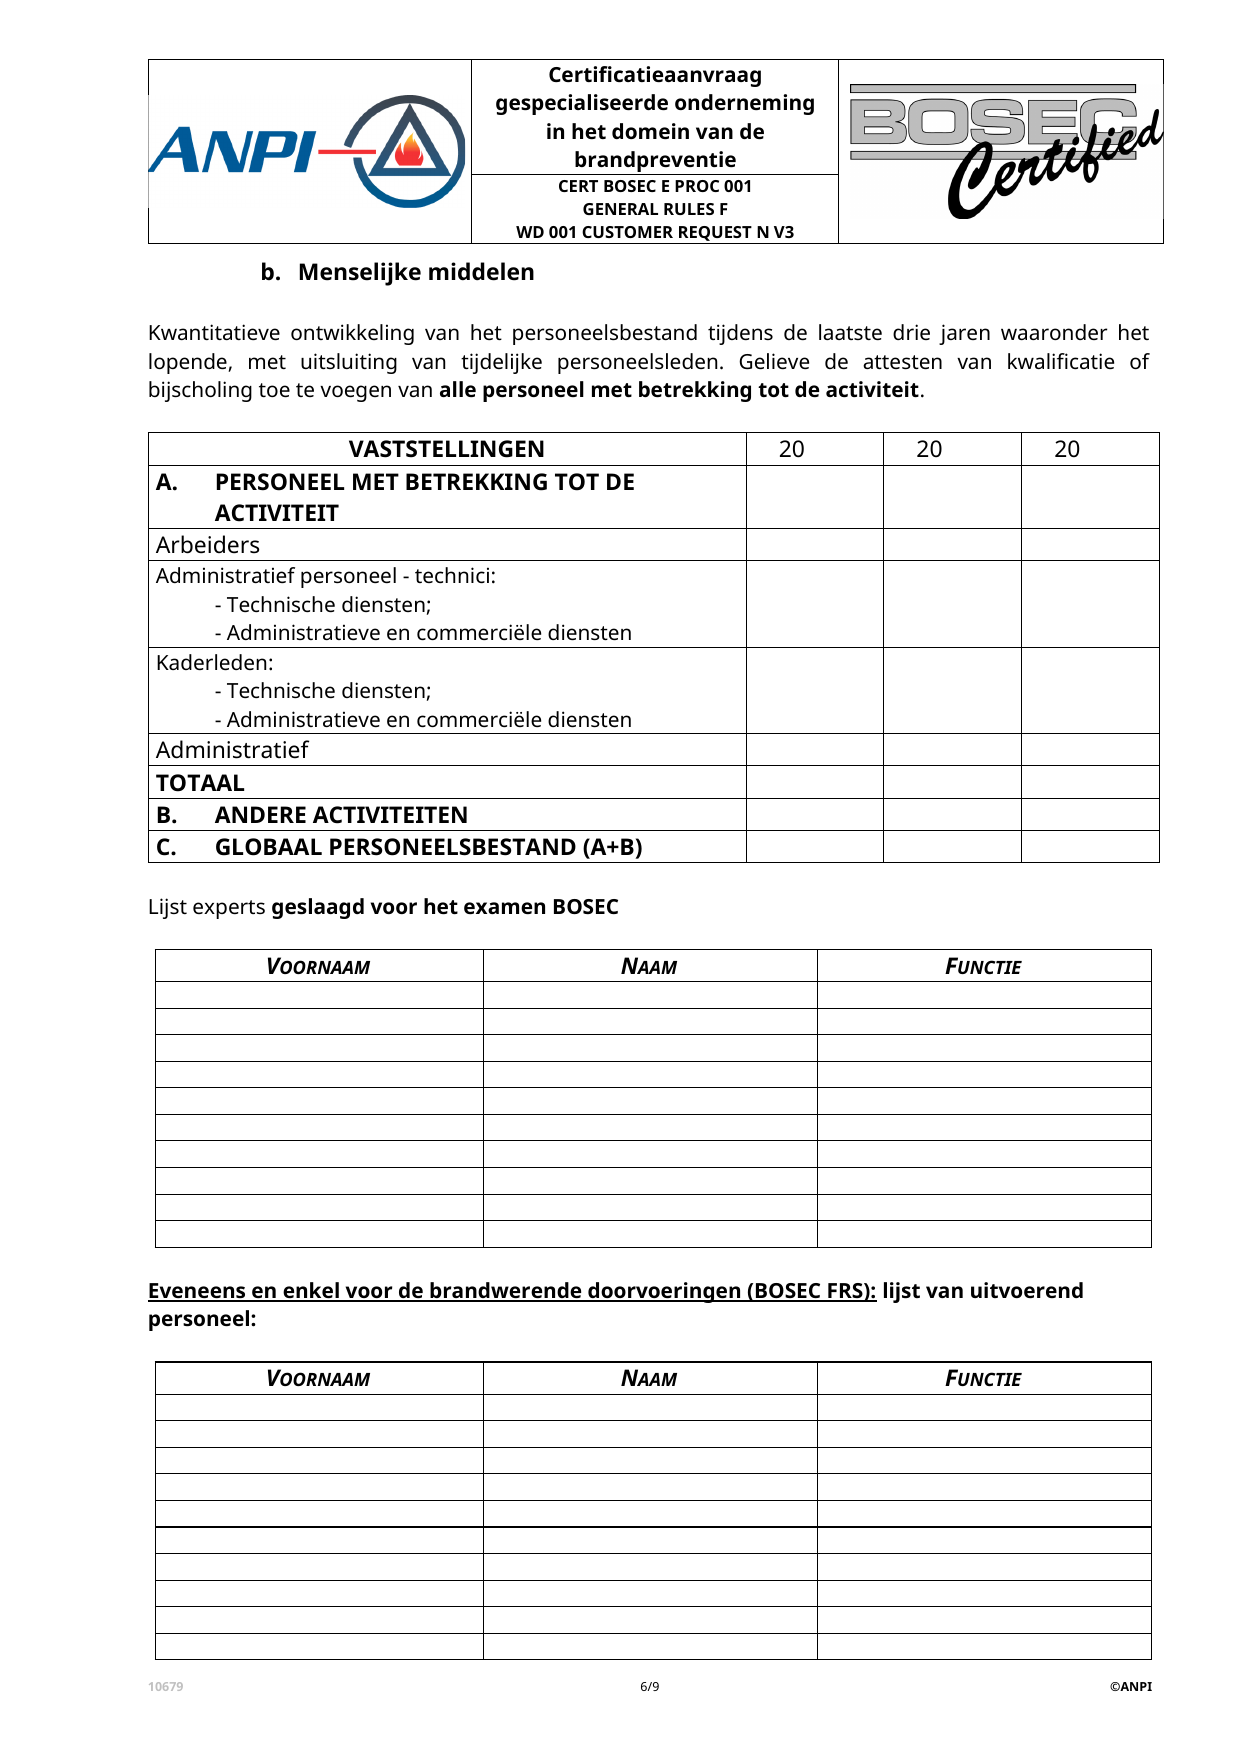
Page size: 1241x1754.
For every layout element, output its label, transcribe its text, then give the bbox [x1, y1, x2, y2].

table_cell [156, 1009, 483, 1034]
table_cell [818, 1088, 1151, 1114]
table_cell [818, 1168, 1151, 1193]
table_cell [484, 1607, 817, 1633]
table_cell [1022, 561, 1159, 647]
table_cell [747, 799, 883, 830]
table_cell [818, 1528, 1151, 1553]
table_cell [156, 1088, 483, 1114]
table_cell [156, 1195, 483, 1220]
table_cell [484, 1088, 817, 1114]
table_cell [484, 1501, 817, 1526]
table_cell [156, 1474, 483, 1500]
table_cell [747, 831, 883, 862]
table_cell [1022, 799, 1159, 830]
table_cell [484, 982, 817, 1007]
table_cell [484, 1062, 817, 1087]
table_header 20 [884, 433, 1021, 464]
table_cell [818, 1448, 1151, 1473]
table_cell [484, 1448, 817, 1473]
table_header Functie [818, 950, 1151, 981]
table_cell [156, 1141, 483, 1167]
table_cell [818, 1195, 1151, 1220]
picture [148, 95, 465, 208]
table_header Voornaam [156, 950, 483, 981]
table_cell TOTAAL [149, 766, 746, 798]
table_cell [1022, 734, 1159, 765]
table_cell A. PERSONEEL MET BETREKKING TOT DE ACTIVITEIT [149, 466, 746, 528]
table_cell [156, 1607, 483, 1633]
table_cell [747, 466, 883, 528]
table_cell [156, 1395, 483, 1420]
table_cell [156, 1035, 483, 1061]
table_cell [747, 766, 883, 798]
table_cell [818, 1421, 1151, 1447]
table_cell [484, 1168, 817, 1193]
table_cell [484, 1528, 817, 1553]
table_cell [747, 561, 883, 647]
table_cell [484, 1581, 817, 1606]
table_cell [747, 529, 883, 560]
table_cell [818, 1474, 1151, 1500]
table_cell Kaderleden: - Technische diensten; - Administratieve en commerciële diensten [149, 648, 746, 733]
table_cell [884, 799, 1021, 830]
table_cell [484, 1395, 817, 1420]
table_cell [156, 1221, 483, 1247]
table_cell [156, 1501, 483, 1526]
table_cell [156, 1528, 483, 1553]
table_cell [156, 982, 483, 1007]
table_cell [1022, 831, 1159, 862]
text Kwantitatieve ontwikkeling van het personeelsbestand tijdens de laatste drie jaren waaronder het lopende, met uitsluiting van tijdelijke personeelsleden. Gelieve de attesten van kwalificatie of bijscholing toe te voegen van alle personeel met betrekking tot de activiteit. [148, 318, 1151, 404]
text Lijst experts geslaagd voor het examen BOSEC [148, 892, 1151, 920]
table_cell [484, 1141, 817, 1167]
table_cell [884, 648, 1021, 733]
table_cell [884, 561, 1021, 647]
table_cell [818, 1009, 1151, 1034]
table_cell [818, 1395, 1151, 1420]
table_cell [156, 1634, 483, 1659]
table_cell [884, 734, 1021, 765]
table_header Naam [484, 950, 817, 981]
list Menselijke middelen [260, 256, 1151, 287]
table_cell [818, 982, 1151, 1007]
table_cell [1022, 529, 1159, 560]
table_cell [156, 1115, 483, 1140]
table_cell [818, 1501, 1151, 1526]
table_header 20 [1022, 433, 1159, 464]
table_header Voornaam [156, 1363, 483, 1394]
table_cell B. ANDERE ACTIVITEITEN [149, 799, 746, 830]
table_cell [1022, 648, 1159, 733]
table_cell [156, 1168, 483, 1193]
table_cell Administratief personeel - technici: - Technische diensten; - Administratieve en commerciële diensten [149, 561, 746, 647]
table_cell [156, 1554, 483, 1579]
table_cell [1022, 766, 1159, 798]
table_cell [484, 1035, 817, 1061]
table_cell [818, 1634, 1151, 1659]
table_cell [156, 1581, 483, 1606]
table_header 20 [747, 433, 883, 464]
table_cell [1022, 466, 1159, 528]
table_header VASTSTELLINGEN [149, 433, 746, 464]
table_cell [818, 1115, 1151, 1140]
table_cell [818, 1141, 1151, 1167]
table_cell [747, 648, 883, 733]
table_cell [484, 1221, 817, 1247]
table_cell [818, 1607, 1151, 1633]
table_cell [818, 1581, 1151, 1606]
table_cell [484, 1195, 817, 1220]
table_cell [156, 1062, 483, 1087]
table_cell [818, 1221, 1151, 1247]
table_cell [818, 1062, 1151, 1087]
table_cell [484, 1009, 817, 1034]
table_cell [818, 1035, 1151, 1061]
table_cell [884, 831, 1021, 862]
table_cell [484, 1474, 817, 1500]
table_cell [884, 529, 1021, 560]
table_cell [484, 1115, 817, 1140]
picture [850, 84, 1164, 219]
table_cell [156, 1448, 483, 1473]
table_header Naam [484, 1363, 817, 1394]
text Eveneens en enkel voor de brandwerende doorvoeringen (BOSEC FRS): lijst van uitvoerend personeel: [148, 1276, 1151, 1333]
table_cell C. GLOBAAL PERSONEELSBESTAND (A+B) [149, 831, 746, 862]
table_cell [884, 466, 1021, 528]
table_cell [818, 1554, 1151, 1579]
table_cell [884, 766, 1021, 798]
table_cell Arbeiders [149, 529, 746, 560]
table_cell [484, 1421, 817, 1447]
table_header Functie [818, 1363, 1151, 1394]
table_cell [747, 734, 883, 765]
table_cell [156, 1421, 483, 1447]
table_cell Administratief [149, 734, 746, 765]
table_cell [484, 1634, 817, 1659]
table_cell [484, 1554, 817, 1579]
